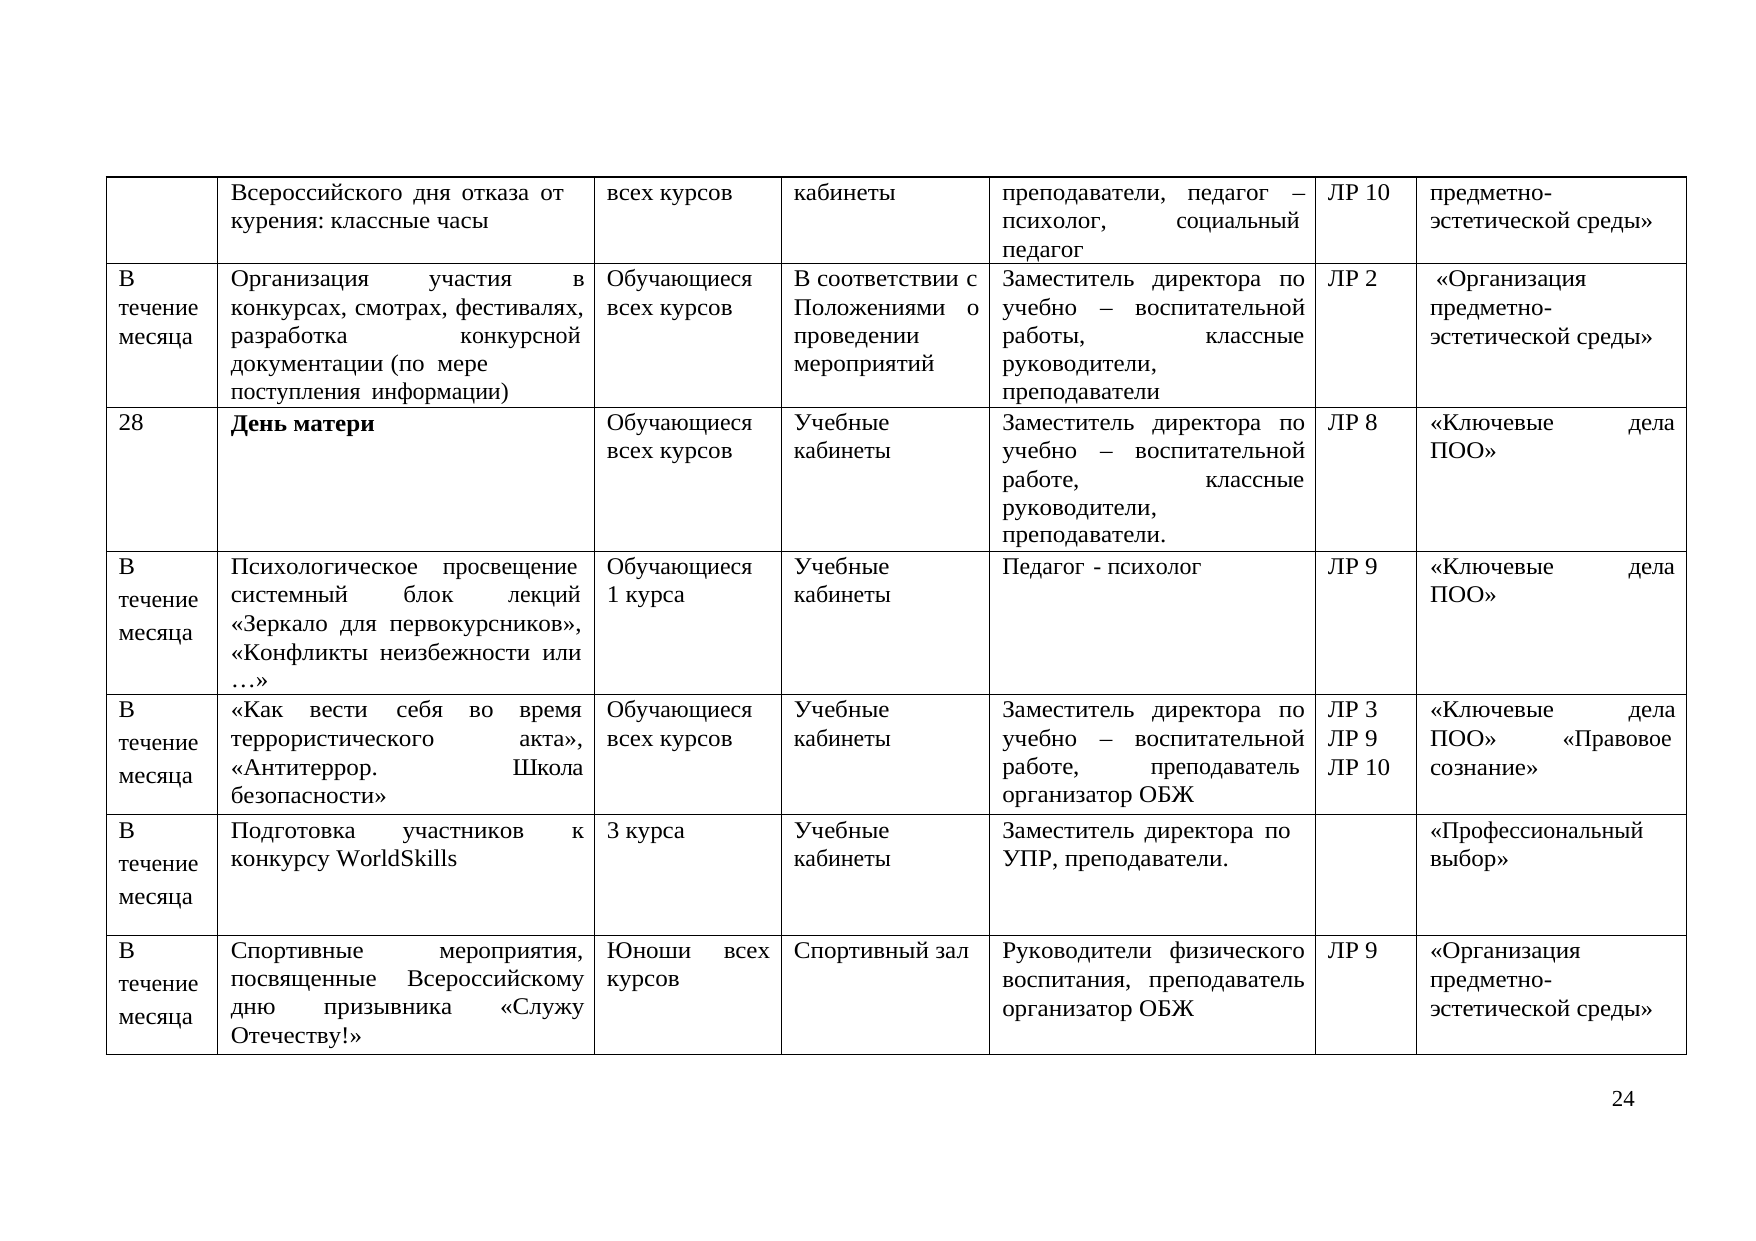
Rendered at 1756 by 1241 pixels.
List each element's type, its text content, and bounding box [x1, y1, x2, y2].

table_cell Заместитель директора по учебно – воспитательной работе, преподаватель организатор ОБЖ [990, 695, 1315, 814]
table_cell Организация участия в конкурсах, смотрах, фестивалях, разработка конкурсной документации (по мере поступления информации) [218, 264, 594, 407]
table_cell 28 [107, 408, 217, 551]
table_cell День матери [218, 408, 594, 551]
table_cell Учебные кабинеты [782, 695, 989, 814]
table_cell «Ключевые дела ПОО» [1417, 408, 1686, 551]
table_cell 3 курса [595, 815, 781, 934]
table_cell Подготовка участников к конкурсу WorldSkills [218, 815, 594, 934]
table_header [107, 178, 217, 263]
table_cell ЛР 2 [1316, 264, 1416, 407]
table_cell Заместитель директора по УПР, преподаватели. [990, 815, 1315, 934]
table_cell Учебные кабинеты [782, 552, 989, 694]
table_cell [1417, 936, 1686, 1054]
table_cell Спортивный зал [782, 936, 989, 1054]
table_cell Психологическое просвещение системный блок лекций «Зеркало для первокурсников», «Конфликты неизбежности или …» [218, 552, 594, 694]
table_cell Учебные кабинеты [782, 815, 989, 934]
table_cell ЛР 8 [1316, 408, 1416, 551]
table_header предметно- эстетической среды» [1417, 178, 1686, 263]
table_cell Заместитель директора по учебно – воспитательной работе, классные руководители, преподаватели. [990, 408, 1315, 551]
table_cell В течение месяца [107, 552, 217, 694]
table_cell Учебные кабинеты [782, 408, 989, 551]
table_cell Педагог - психолог [990, 552, 1315, 694]
table_cell В течение месяца [107, 264, 217, 407]
table_cell В течение месяца [107, 815, 217, 934]
table_header кабинеты [782, 178, 989, 263]
table_header ЛР 10 [1316, 178, 1416, 263]
table_cell Обучающиеся всех курсов [595, 408, 781, 551]
table_header всех курсов [595, 178, 781, 263]
table_cell «Ключевые дела ПОО» [1417, 552, 1686, 694]
table_cell В течение месяца [107, 936, 217, 1054]
table_cell В соответствии с Положениями о проведении мероприятий [782, 264, 989, 407]
table_cell ЛР 3 ЛР 9 ЛР 10 [1316, 695, 1416, 814]
table_cell «Профессиональный выбор» [1417, 815, 1686, 934]
table_cell [1316, 815, 1416, 934]
table_cell «Организация предметно- эстетической среды» [1417, 264, 1686, 407]
table_cell Обучающиеся всех курсов [595, 264, 781, 407]
table_cell «Ключевые дела ПОО» «Правовое сознание» [1417, 695, 1686, 814]
table_cell Юноши всех курсов [595, 936, 781, 1054]
table_cell Заместитель директора по учебно – воспитательной работы, классные руководители, преподаватели [990, 264, 1315, 407]
table_cell ЛР 9 [1316, 552, 1416, 694]
table_cell ЛР 9 [1316, 936, 1416, 1054]
table_cell Обучающиеся 1 курса [595, 552, 781, 694]
table_header преподаватели, педагог – психолог, социальный педагог [990, 178, 1315, 263]
table_cell «Как вести себя во время террористического акта», «Антитеррор. Школа безопасности» [218, 695, 594, 814]
table_cell Руководители физического воспитания, преподаватель организатор ОБЖ [990, 936, 1315, 1054]
table_cell Спортивные мероприятия, посвященные Всероссийскому дню призывника «Служу Отечеству!» [218, 936, 594, 1054]
table_header Всероссийского дня отказа от курения: классные часы [218, 178, 594, 263]
table_cell В течение месяца [107, 695, 217, 814]
table_cell Обучающиеся всех курсов [595, 695, 781, 814]
